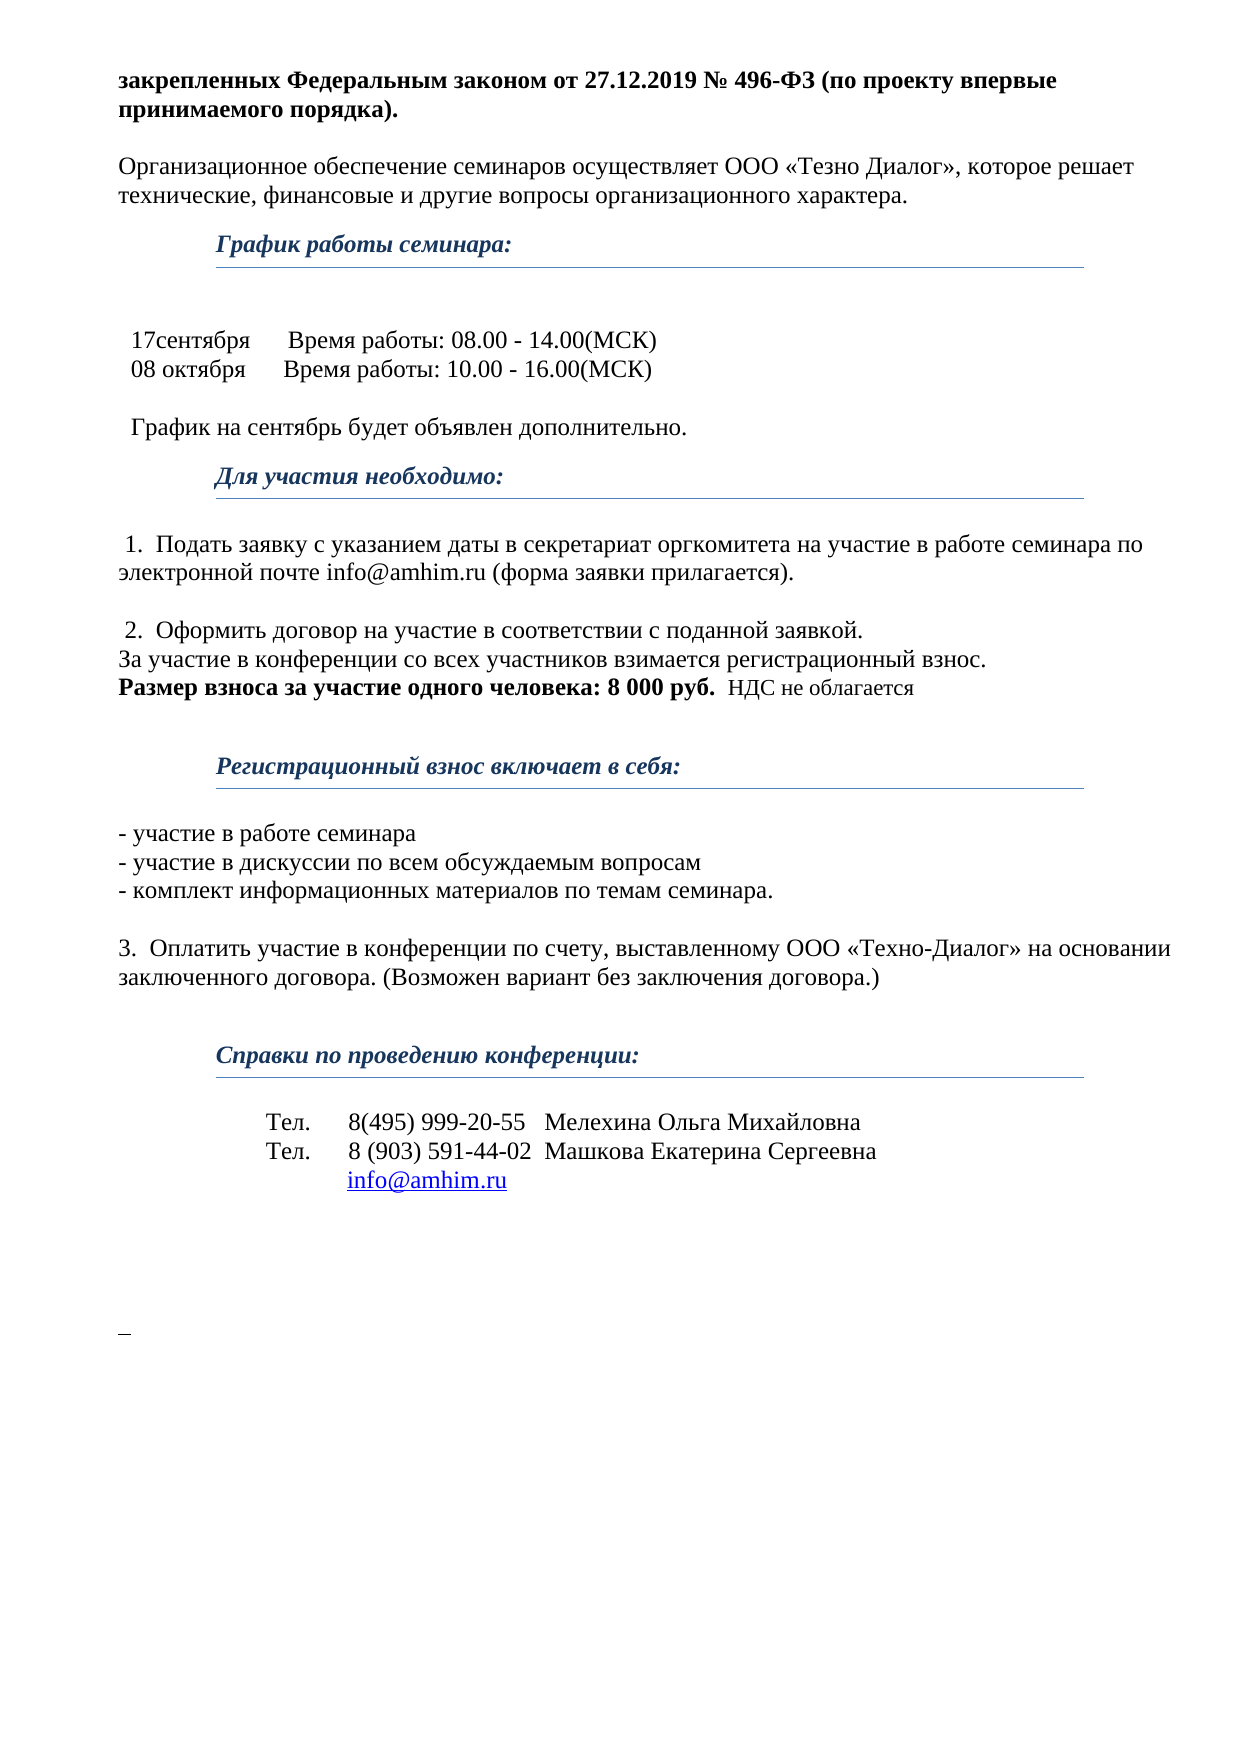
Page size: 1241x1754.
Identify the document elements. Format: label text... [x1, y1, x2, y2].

text 1. Подать заявку с указанием даты в секретариат оргкомитета на участие в работе семинара по электронной почте info@amhim.ru (форма заявки прилагается). [118, 529, 1181, 586]
text Размер взноса за участие одного человека: 8 000 руб. НДС не облагается [118, 672, 1181, 701]
text Для участия необходимо: [216, 461, 1084, 498]
text - участие в дискуссии по всем обсуждаемым вопросам [118, 847, 1181, 876]
text - комплект информационных материалов по темам семинара. [118, 876, 1181, 904]
text Организационное обеспечение семинаров осуществляет ООО «Тезно Диалог», которое решает технические, финансовые и другие вопросы организационного характера. [118, 151, 1181, 209]
text Справки по проведению конференции: [216, 1040, 1084, 1077]
text 08 октября Время работы: 10.00 - 16.00(МСК) [118, 354, 1181, 383]
text График работы семинара: [216, 229, 1084, 267]
text График на сентябрь будет объявлен дополнительно. [118, 412, 1181, 441]
text 17сентября Время работы: 08.00 - 14.00(МСК) [118, 326, 1181, 354]
text 3. Оплатить участие в конференции по счету, выставленному ООО «Техно-Диалог» на основании заключенного договора. (Возможен вариант без заключения договора.) [118, 933, 1181, 991]
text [118, 65, 1181, 122]
text Тел. 8 (903) 591-44-02 Машкова Екатерина Сергеевна [266, 1136, 1181, 1165]
text - участие в работе семинара [118, 818, 1181, 847]
text Регистрационный взнос включает в себя: [216, 751, 1084, 788]
text Тел. 8(495) 999-20-55 Мелехина Ольга Михайловна [266, 1107, 1181, 1136]
text info@amhim.ru [266, 1165, 1181, 1194]
text За участие в конференции со всех участников взимается регистрационный взнос. [118, 644, 1181, 672]
text 2. Оформить договор на участие в соответствии с поданной заявкой. [118, 615, 1181, 644]
